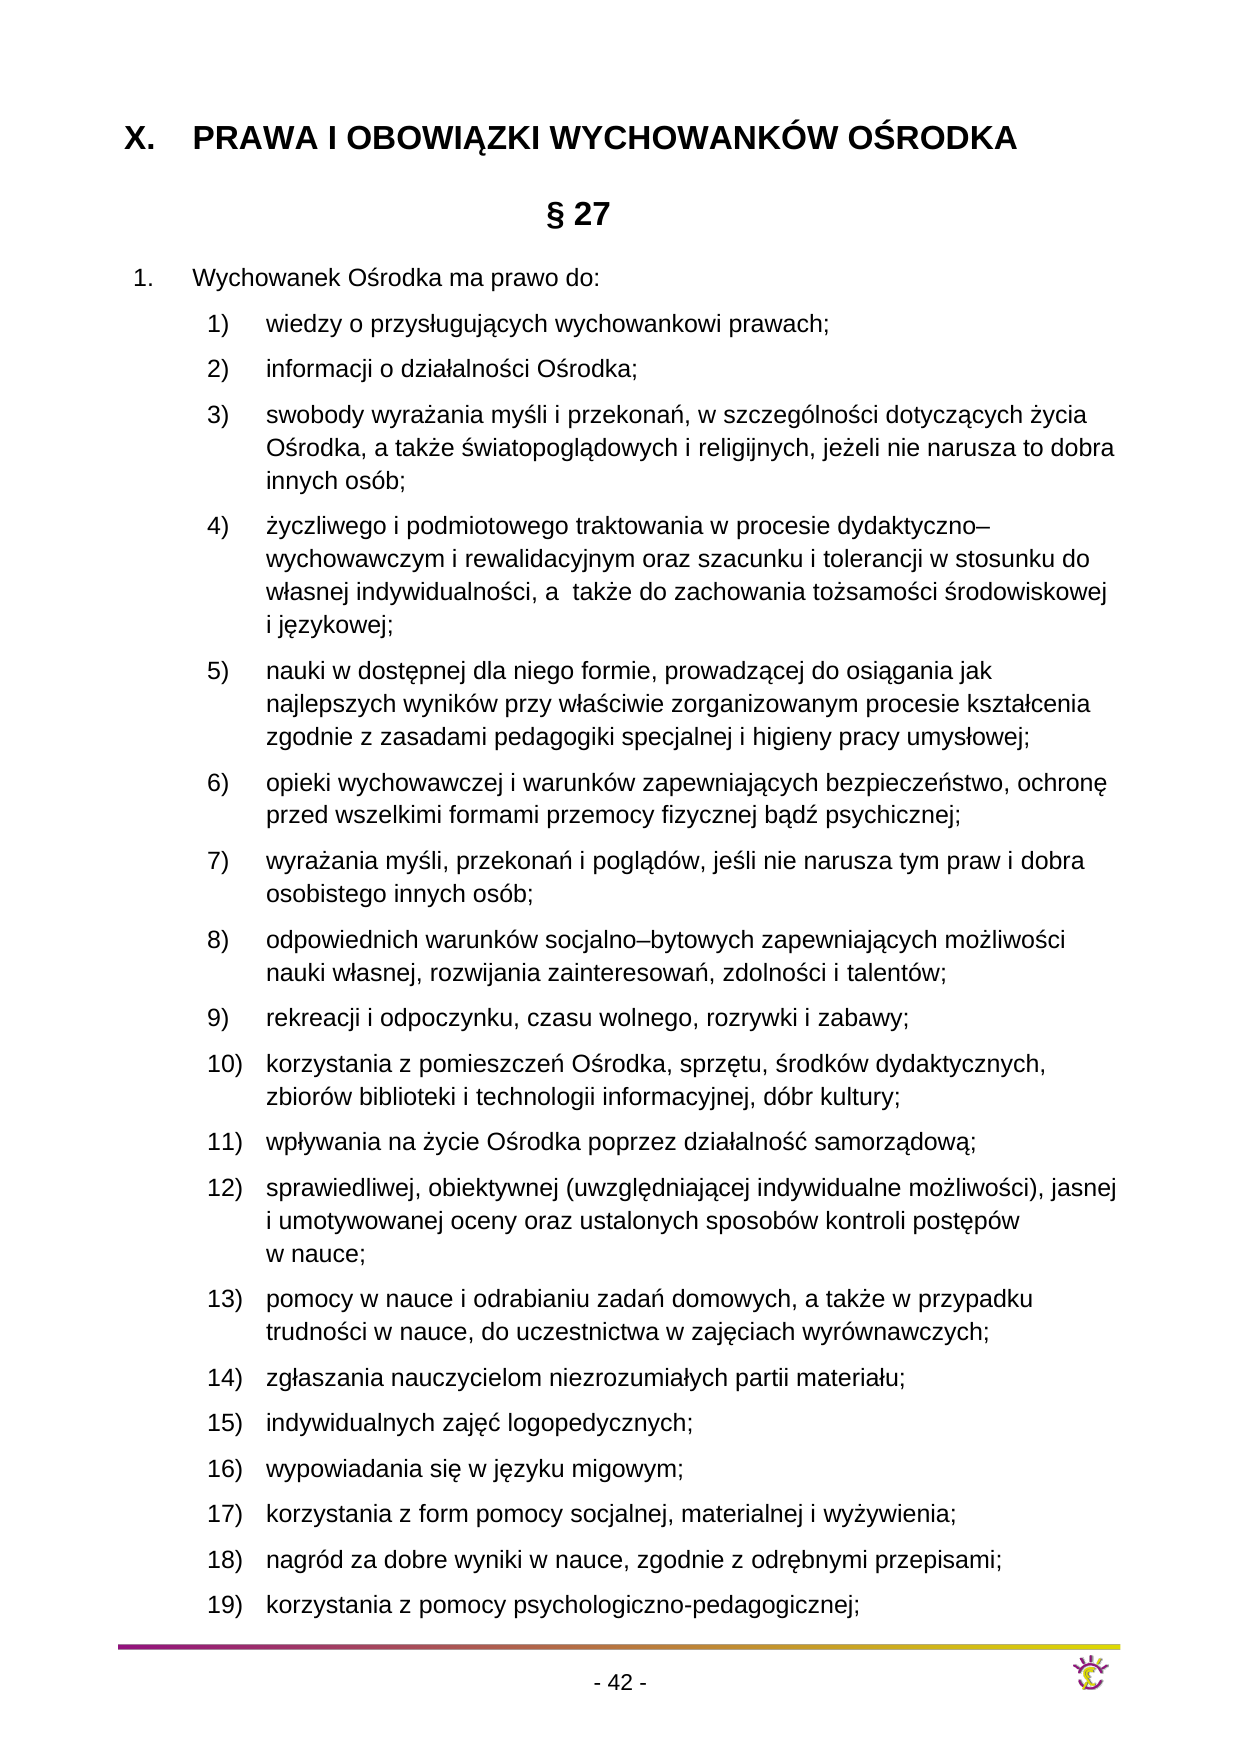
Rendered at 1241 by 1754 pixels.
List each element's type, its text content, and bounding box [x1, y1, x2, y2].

list swobody wyrażania myśli i przekonań, w szczególności dotyczących życia Ośrodka, a także światopoglądowych i religijnych, jeżeli nie narusza to dobra innych osób; [207, 400, 1122, 494]
list pomocy w nauce i odrabianiu zadań domowych, a także w przypadku trudności w nauce, do uczestnictwa w zajęciach wyrównawczych; [207, 1284, 1122, 1346]
list korzystania z form pomocy socjalnej, materialnej i wyżywienia; [207, 1499, 1122, 1528]
list Wychowanek Ośrodka ma prawo do: [133, 263, 1122, 292]
list korzystania z pomocy psychologiczno-pedagogicznej; [207, 1590, 1122, 1619]
picture [118, 1642, 1121, 1695]
list życzliwego i podmiotowego traktowania w procesie dydaktyczno–wychowawczym i rewalidacyjnym oraz szacunku i tolerancji w stosunku do własnej indywidualności, a także do zachowania tożsamości środowiskowej i językowej; [207, 511, 1122, 639]
list wpływania na życie Ośrodka poprzez działalność samorządową; [207, 1127, 1122, 1156]
subtitle PRAWA I OBOWIĄZKI WYCHOWANKÓW OŚRODKA [155, 118, 1122, 157]
list wiedzy o przysługujących wychowankowi prawach; [207, 309, 1122, 337]
list nagród za dobre wyniki w nauce, zgodnie z odrębnymi przepisami; [207, 1545, 1122, 1574]
list nauki w dostępnej dla niego formie, prowadzącej do osiągania jak najlepszych wyników przy właściwie zorganizowanym procesie kształcenia zgodnie z zasadami pedagogiki specjalnej i higieny pracy umysłowej; [207, 656, 1122, 751]
list zgłaszania nauczycielom niezrozumiałych partii materiału; [207, 1363, 1122, 1392]
list odpowiednich warunków socjalno–bytowych zapewniających możliwości nauki własnej, rozwijania zainteresowań, zdolności i talentów; [207, 924, 1122, 986]
list wyrażania myśli, przekonań i poglądów, jeśli nie narusza tym praw i dobra osobistego innych osób; [207, 846, 1122, 908]
list informacji o działalności Ośrodka; [207, 354, 1122, 383]
list indywidualnych zajęć logopedycznych; [207, 1408, 1122, 1437]
list opieki wychowawczej i warunków zapewniających bezpieczeństwo, ochronę przed wszelkimi formami przemocy fizycznej bądź psychicznej; [207, 767, 1122, 829]
list wypowiadania się w języku migowym; [207, 1454, 1122, 1483]
list rekreacji i odpoczynku, czasu wolnego, rozrywki i zabawy; [207, 1003, 1122, 1032]
list sprawiedliwej, obiektywnej (uwzględniającej indywidualne możliwości), jasnej i umotywowanej oceny oraz ustalonych sposobów kontroli postępów w nauce; [207, 1173, 1122, 1267]
list korzystania z pomieszczeń Ośrodka, sprzętu, środków dydaktycznych, zbiorów biblioteki i technologii informacyjnej, dóbr kultury; [207, 1049, 1122, 1110]
